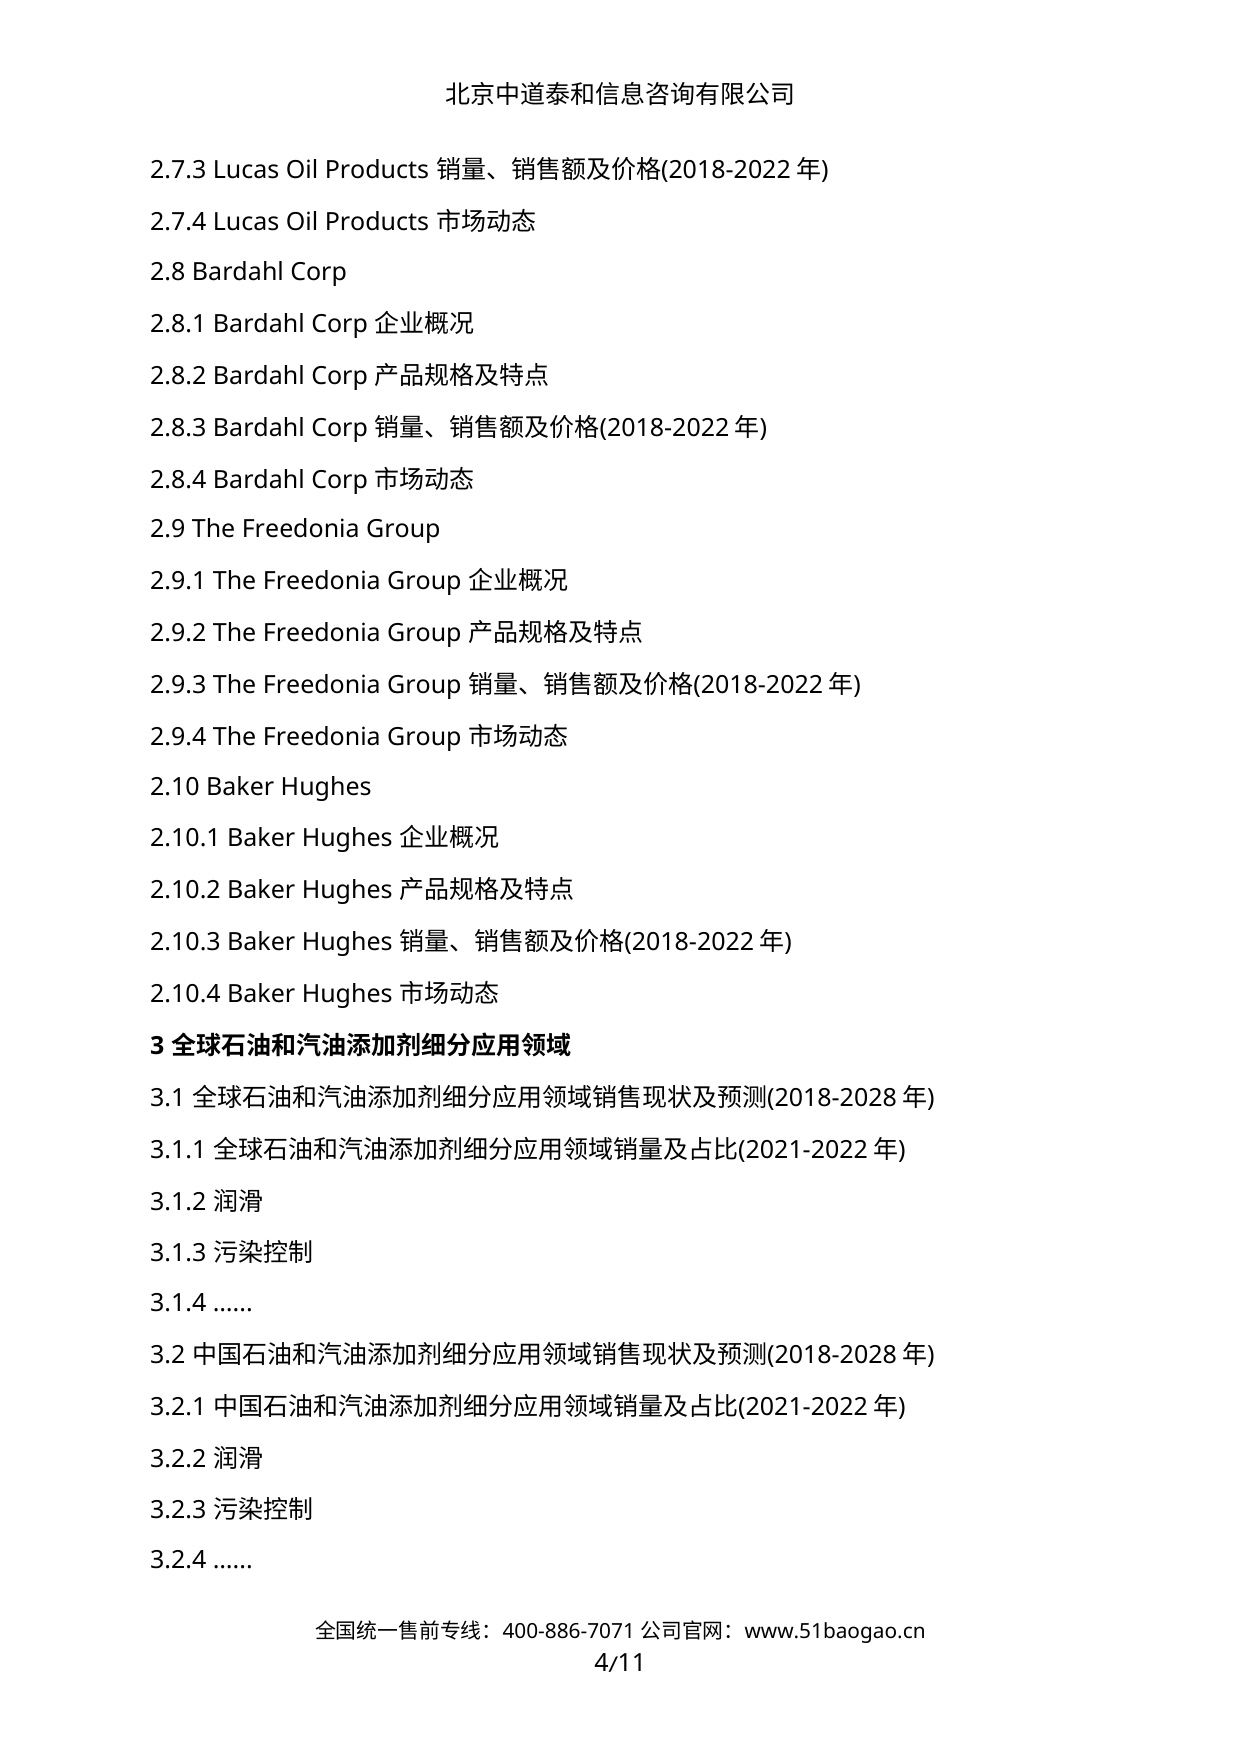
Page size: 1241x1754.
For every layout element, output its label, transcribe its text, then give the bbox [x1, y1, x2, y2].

text 2.8.4 Bardahl Corp 市场动态 [150, 459, 1090, 495]
text 3.1.4 …... [150, 1285, 1090, 1319]
text 3 全球石油和汽油添加剂细分应用领域 [150, 1025, 1090, 1062]
text 3.1.1 全球石油和汽油添加剂细分应用领域销量及占比(2021-2022年) [150, 1129, 1090, 1165]
text 2.9 The Freedonia Group [150, 511, 1090, 545]
text 3.2 中国石油和汽油添加剂细分应用领域销售现状及预测(2018-2028年) [150, 1334, 1090, 1371]
text 2.10.3 Baker Hughes 销量、销售额及价格(2018-2022年) [150, 922, 1090, 958]
text 3.2.3 污染控制 [150, 1490, 1090, 1526]
text 3.2.1 中国石油和汽油添加剂细分应用领域销量及占比(2021-2022年) [150, 1386, 1090, 1422]
text 3.2.2 润滑 [150, 1438, 1090, 1474]
text 2.9.2 The Freedonia Group 产品规格及特点 [150, 612, 1090, 649]
text 2.10.4 Baker Hughes 市场动态 [150, 973, 1090, 1010]
text 3.2.4 …... [150, 1542, 1090, 1576]
text 2.8.2 Bardahl Corp 产品规格及特点 [150, 355, 1090, 392]
text 2.8.3 Bardahl Corp 销量、销售额及价格(2018-2022年) [150, 407, 1090, 443]
text 2.10.2 Baker Hughes 产品规格及特点 [150, 870, 1090, 906]
text 2.9.3 The Freedonia Group 销量、销售额及价格(2018-2022年) [150, 664, 1090, 701]
text 2.7.3 Lucas Oil Products 销量、销售额及价格(2018-2022年) [150, 150, 1090, 186]
text 3.1.2 润滑 [150, 1181, 1090, 1217]
text 2.8 Bardahl Corp [150, 254, 1090, 288]
text 3.1 全球石油和汽油添加剂细分应用领域销售现状及预测(2018-2028年) [150, 1077, 1090, 1113]
text 2.10.1 Baker Hughes 企业概况 [150, 818, 1090, 854]
text 2.8.1 Bardahl Corp 企业概况 [150, 303, 1090, 340]
text 2.7.4 Lucas Oil Products 市场动态 [150, 202, 1090, 238]
text 2.9.4 The Freedonia Group 市场动态 [150, 716, 1090, 752]
text 2.10 Baker Hughes [150, 768, 1090, 802]
text 2.9.1 The Freedonia Group 企业概况 [150, 561, 1090, 597]
text 3.1.3 污染控制 [150, 1233, 1090, 1269]
